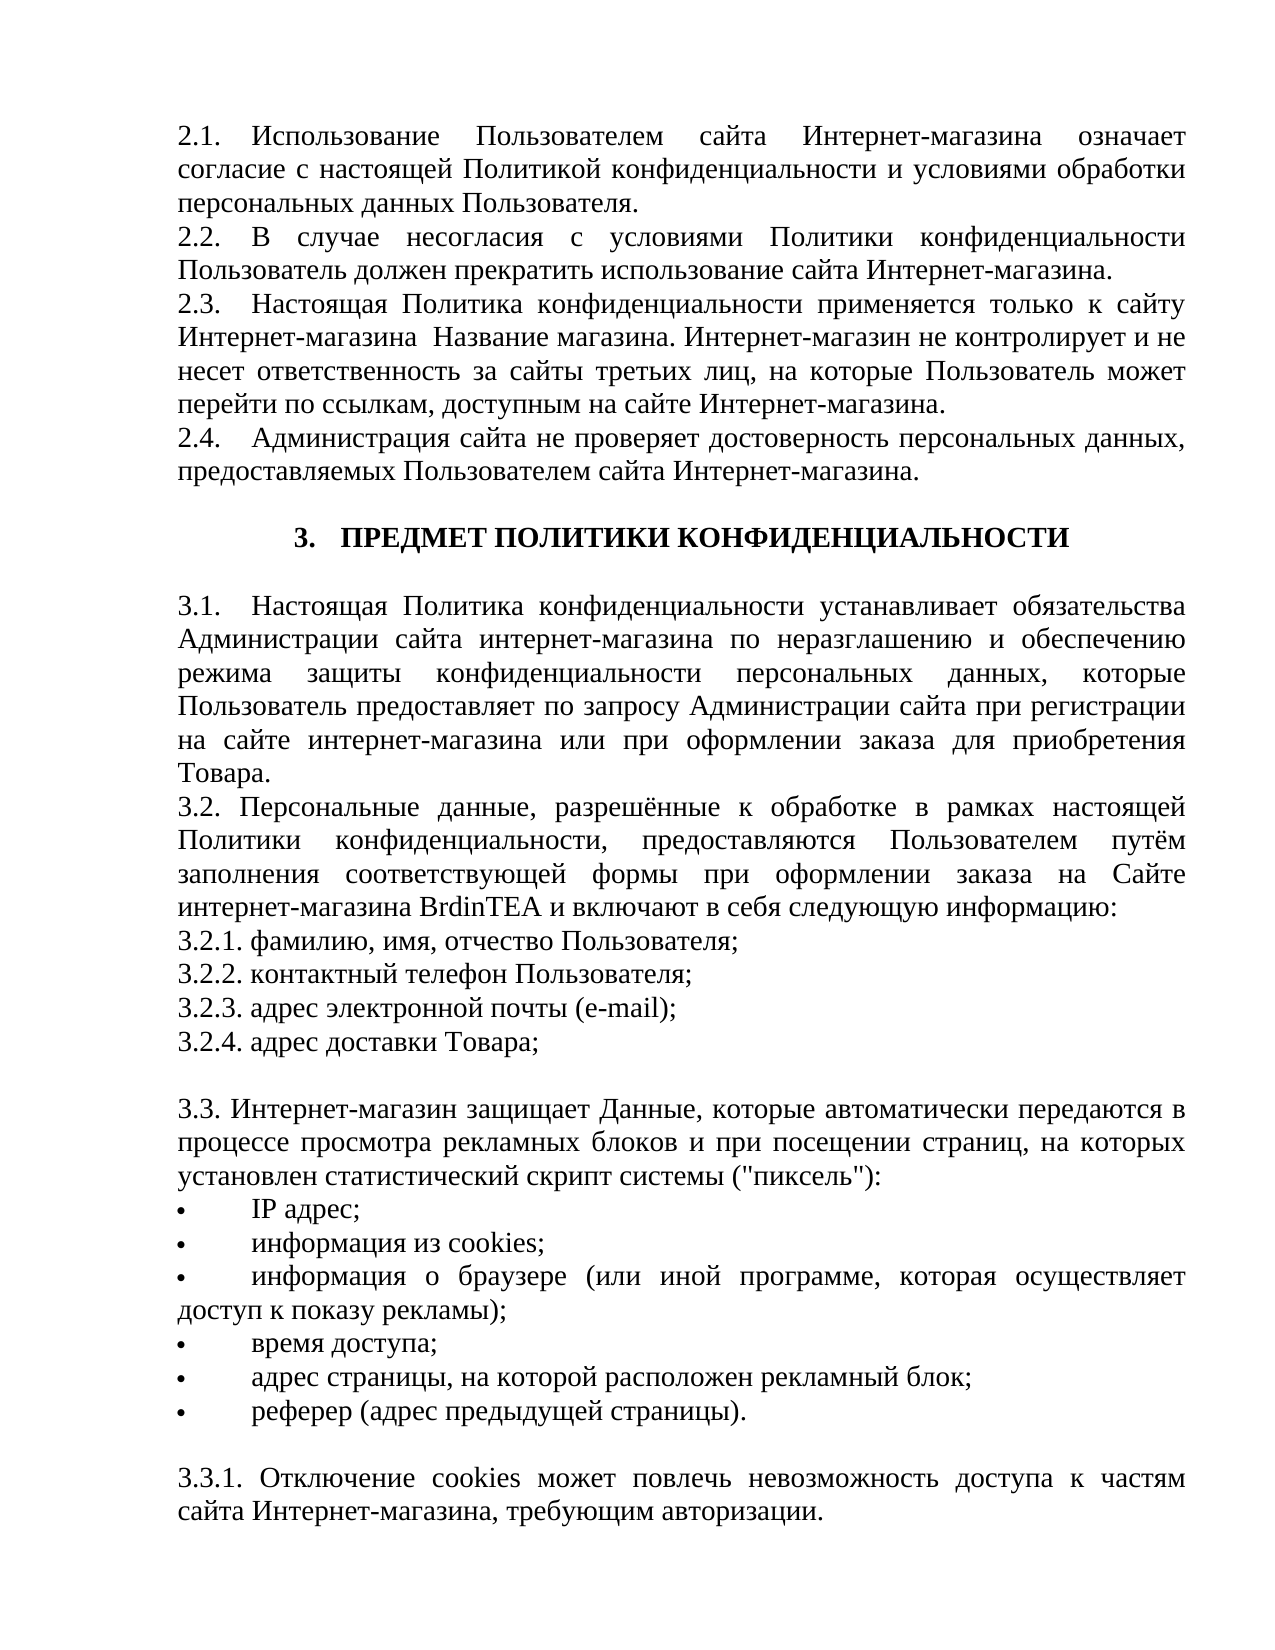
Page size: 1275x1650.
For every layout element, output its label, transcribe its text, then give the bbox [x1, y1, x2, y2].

text 3.2.2. контактный телефон Пользователя; [177, 957, 1186, 990]
text  реферер (адрес предыдущей страницы). [177, 1393, 1186, 1426]
text 3.2.1. фамилию, имя, отчество Пользователя; [177, 923, 1186, 957]
text 3.1. Настоящая Политика конфиденциальности устанавливает обязательства Администрации сайта интернет-магазина по неразглашению и обеспечению режима защиты конфиденциальности персональных данных, которые Пользователь предоставляет по запросу Администрации сайта при регистрации на сайте интернет-магазина или при оформлении заказа для приобретения Товара. [177, 588, 1186, 789]
text  IP адрес; [177, 1191, 1186, 1225]
text 2.3. Настоящая Политика конфиденциальности применяется только к сайту Интернет-магазина Название магазина. Интернет-магазин не контролирует и не несет ответственность за сайты третьих лиц, на которые Пользователь может перейти по ссылкам, доступным на сайте Интернет-магазина. [177, 286, 1186, 420]
text 3.3.1. Отключение cookies может повлечь невозможность доступа к частям сайта Интернет-магазина, требующим авторизации. [177, 1460, 1186, 1527]
text  адрес страницы, на которой расположен рекламный блок; [177, 1359, 1186, 1393]
text 3.2.3. адрес электронной почты (e-mail); [177, 990, 1186, 1024]
text  информация из cookies; [177, 1225, 1186, 1258]
text  информация о браузере (или иной программе, которая осуществляет доступ к показу рекламы); [177, 1258, 1186, 1326]
text 3.3. Интернет-магазин защищает Данные, которые автоматически передаются в процессе просмотра рекламных блоков и при посещении страниц, на которых установлен статистический скрипт системы ("пиксель"): [177, 1091, 1186, 1191]
text 2.1. Использование Пользователем сайта Интернет-магазина означает согласие с настоящей Политикой конфиденциальности и условиями обработки персональных данных Пользователя. [177, 118, 1186, 219]
text  время доступа; [177, 1326, 1186, 1359]
text 2.2. В случае несогласия с условиями Политики конфиденциальности Пользователь должен прекратить использование сайта Интернет-магазина. [177, 219, 1186, 286]
text 2.4. Администрация сайта не проверяет достоверность персональных данных, предоставляемых Пользователем сайта Интернет-магазина. [177, 420, 1186, 487]
text 3.2.4. адрес доставки Товара; [177, 1024, 1186, 1057]
text 3.2. Персональные данные, разрешённые к обработке в рамках настоящей Политики конфиденциальности, предоставляются Пользователем путём заполнения соответствующей формы при оформлении заказа на Сайте интернет-магазина BrdinTEA и включают в себя следующую информацию: [177, 789, 1186, 923]
text 3. ПРЕДМЕТ ПОЛИТИКИ КОНФИДЕНЦИАЛЬНОСТИ [177, 521, 1186, 554]
